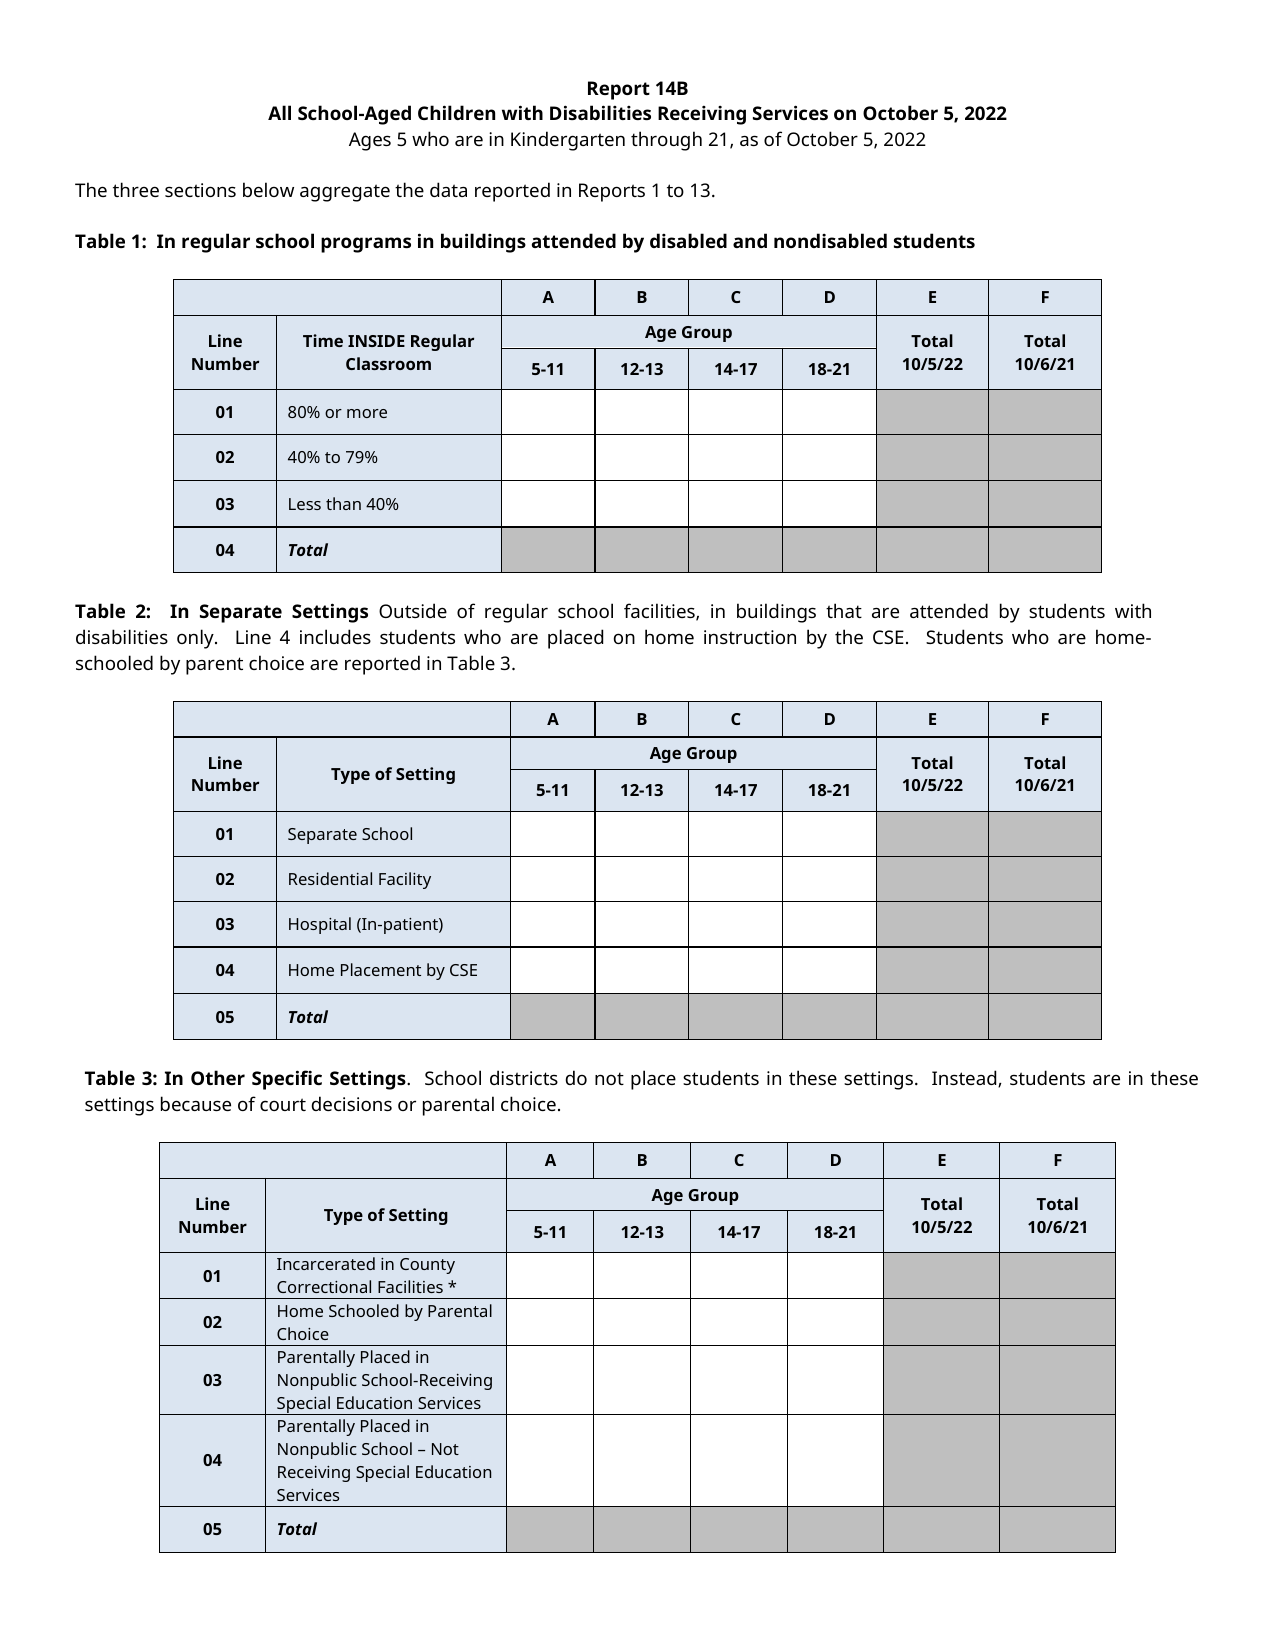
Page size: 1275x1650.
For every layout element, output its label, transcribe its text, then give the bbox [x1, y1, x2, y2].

table_cell 5-11 [502, 349, 594, 389]
table_header C [691, 1143, 787, 1178]
table_cell [877, 902, 988, 946]
table_cell Total 10/6/21 [989, 316, 1101, 389]
table_cell 14-17 [691, 1211, 787, 1252]
table_cell [989, 948, 1101, 993]
table_cell 12-13 [596, 770, 688, 811]
table_header E [877, 702, 988, 736]
table_cell [788, 1415, 883, 1506]
table_cell [989, 481, 1101, 526]
table_cell [691, 1253, 787, 1298]
table_cell Home Schooled by Parental Choice [266, 1299, 506, 1345]
table_header [160, 1143, 506, 1178]
table_header F [1000, 1143, 1115, 1178]
table_cell [877, 948, 988, 993]
table_cell [783, 435, 876, 480]
table_cell 04 [160, 1415, 265, 1506]
table_cell 5-11 [507, 1211, 593, 1252]
table_cell Age Group [507, 1179, 883, 1210]
table_cell [596, 390, 688, 434]
table_cell [783, 481, 876, 526]
table_cell [877, 994, 988, 1039]
table_cell [989, 902, 1101, 946]
table_cell Parentally Placed in Nonpublic School – Not Receiving Special Education Services [266, 1415, 506, 1506]
table_cell Line Number [174, 738, 276, 811]
table_cell [877, 435, 988, 480]
table_cell 05 [160, 1507, 265, 1552]
table_cell Home Placement by CSE [277, 948, 510, 993]
table_cell Total 10/6/21 [1000, 1179, 1115, 1252]
table_cell Less than 40% [277, 481, 501, 526]
table_cell Residential Facility [277, 857, 510, 901]
table_cell 01 [174, 812, 276, 856]
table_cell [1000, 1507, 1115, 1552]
table_cell [884, 1299, 999, 1345]
table_cell [689, 857, 782, 901]
table_header [174, 280, 501, 315]
table_cell 12-13 [594, 1211, 690, 1252]
text Report 14B [75, 75, 1200, 101]
table_cell [989, 812, 1101, 856]
table_cell [507, 1415, 593, 1506]
table_cell [689, 994, 782, 1039]
table_cell 14-17 [689, 770, 782, 811]
table_header D [783, 280, 876, 315]
table_cell 02 [160, 1299, 265, 1345]
table_cell Total 10/5/22 [877, 316, 988, 389]
table_cell [689, 902, 782, 946]
table_cell [502, 435, 594, 480]
text Ages 5 who are in Kindergarten through 21, as of October 5, 2022 [75, 126, 1200, 152]
table_cell [596, 948, 688, 993]
table_cell [594, 1415, 690, 1506]
table_cell Separate School [277, 812, 510, 856]
table_cell [989, 857, 1101, 901]
table_cell Total 10/6/21 [989, 738, 1101, 811]
table_cell [689, 390, 782, 434]
table_cell [511, 902, 594, 946]
table_cell [1000, 1253, 1115, 1298]
table_cell 14-17 [689, 349, 782, 389]
table_cell [877, 481, 988, 526]
table_cell Incarcerated in County Correctional Facilities * [266, 1253, 506, 1298]
table_cell [1000, 1415, 1115, 1506]
table_cell Total 10/5/22 [877, 738, 988, 811]
table_cell 18-21 [783, 349, 876, 389]
table_cell [1000, 1299, 1115, 1345]
table_cell [691, 1346, 787, 1414]
table_cell [783, 948, 876, 993]
table_cell [877, 528, 988, 572]
table_cell Parentally Placed in Nonpublic School-Receiving Special Education Services [266, 1346, 506, 1414]
table_cell [511, 857, 594, 901]
table_cell 12-13 [596, 349, 688, 389]
table_header A [511, 702, 594, 736]
table_cell [788, 1253, 883, 1298]
table_cell [596, 481, 688, 526]
table_cell [783, 994, 876, 1039]
table_cell [783, 390, 876, 434]
table_cell [596, 528, 688, 572]
table_header B [596, 280, 688, 315]
table_cell [691, 1507, 787, 1552]
table_cell [507, 1507, 593, 1552]
table_cell 03 [174, 481, 276, 526]
table_cell [989, 390, 1101, 434]
table_cell [1000, 1346, 1115, 1414]
table_cell 03 [174, 902, 276, 946]
table_cell [884, 1415, 999, 1506]
table_cell 5-11 [511, 770, 594, 811]
table_cell Line Number [174, 316, 276, 389]
table_cell [877, 390, 988, 434]
table_cell Total [277, 528, 501, 572]
table_cell [502, 528, 594, 572]
table_cell [783, 812, 876, 856]
table_cell [877, 812, 988, 856]
table_cell [507, 1346, 593, 1414]
table_header D [788, 1143, 883, 1178]
table_header [174, 702, 510, 736]
text Table 2: In Separate Settings Outside of regular school facilities, in buildings that are attended by students with disabilities only. Line 4 includes students who are placed on home instruction by the CSE. Students who are home-schooled by parent choice are reported in Table 3. [75, 599, 1153, 675]
table_cell [689, 948, 782, 993]
table_cell [783, 857, 876, 901]
table_cell [596, 902, 688, 946]
table_cell [691, 1415, 787, 1506]
table_cell 40% to 79% [277, 435, 501, 480]
table_header D [783, 702, 876, 736]
table_cell [511, 994, 594, 1039]
table_cell 02 [174, 435, 276, 480]
table_cell [507, 1253, 593, 1298]
table_cell [511, 948, 594, 993]
table_cell Time INSIDE Regular Classroom [277, 316, 501, 389]
table_cell [989, 435, 1101, 480]
table_cell [596, 812, 688, 856]
table_cell [884, 1253, 999, 1298]
table_header B [594, 1143, 690, 1178]
table_cell 04 [174, 528, 276, 572]
table_cell 04 [174, 948, 276, 993]
table_cell [689, 528, 782, 572]
table_cell 05 [174, 994, 276, 1039]
table_cell 01 [160, 1253, 265, 1298]
table_cell 80% or more [277, 390, 501, 434]
table_cell [691, 1299, 787, 1345]
table_cell [596, 435, 688, 480]
table_cell [788, 1507, 883, 1552]
table_cell 03 [160, 1346, 265, 1414]
table_cell Age Group [511, 738, 876, 769]
table_cell Total [277, 994, 510, 1039]
table_cell [596, 994, 688, 1039]
table_cell [877, 857, 988, 901]
table_cell Type of Setting [277, 738, 510, 811]
table_cell [507, 1299, 593, 1345]
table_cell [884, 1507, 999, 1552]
table_cell [689, 435, 782, 480]
table_cell Line Number [160, 1179, 265, 1252]
table_cell [594, 1253, 690, 1298]
table_header B [596, 702, 688, 736]
table_cell Total 10/5/22 [884, 1179, 999, 1252]
text Table 3: In Other Specific Settings. School districts do not place students in these settings. Instead, students are in these settings because of court decisions or parental choice. [84, 1066, 1200, 1117]
text Table 1: In regular school programs in buildings attended by disabled and nondisabled students [75, 228, 1153, 254]
table_cell [502, 390, 594, 434]
table_cell [783, 902, 876, 946]
table_header F [989, 280, 1101, 315]
table_cell Total [266, 1507, 506, 1552]
table_cell [788, 1346, 883, 1414]
table_header A [507, 1143, 593, 1178]
table_header F [989, 702, 1101, 736]
table_cell [511, 812, 594, 856]
table_cell Type of Setting [266, 1179, 506, 1252]
text The three sections below aggregate the data reported in Reports 1 to 13. [75, 177, 1209, 203]
table_cell [788, 1299, 883, 1345]
table_cell [989, 528, 1101, 572]
table_header E [884, 1143, 999, 1178]
table_cell [594, 1507, 690, 1552]
table_cell Age Group [502, 316, 876, 347]
table_header C [689, 280, 782, 315]
table_cell 18-21 [783, 770, 876, 811]
table_cell [884, 1346, 999, 1414]
table_cell [989, 994, 1101, 1039]
table_cell [689, 812, 782, 856]
table_cell [594, 1299, 690, 1345]
table_cell 02 [174, 857, 276, 901]
table_cell 01 [174, 390, 276, 434]
table_cell [783, 528, 876, 572]
table_cell [689, 481, 782, 526]
table_cell 18-21 [788, 1211, 883, 1252]
table_cell [594, 1346, 690, 1414]
table_cell [596, 857, 688, 901]
text All School-Aged Children with Disabilities Receiving Services on October 5, 2022 [75, 101, 1200, 126]
table_cell Hospital (In-patient) [277, 902, 510, 946]
table_header A [502, 280, 594, 315]
table_cell [502, 481, 594, 526]
table_header E [877, 280, 988, 315]
table_header C [689, 702, 782, 736]
